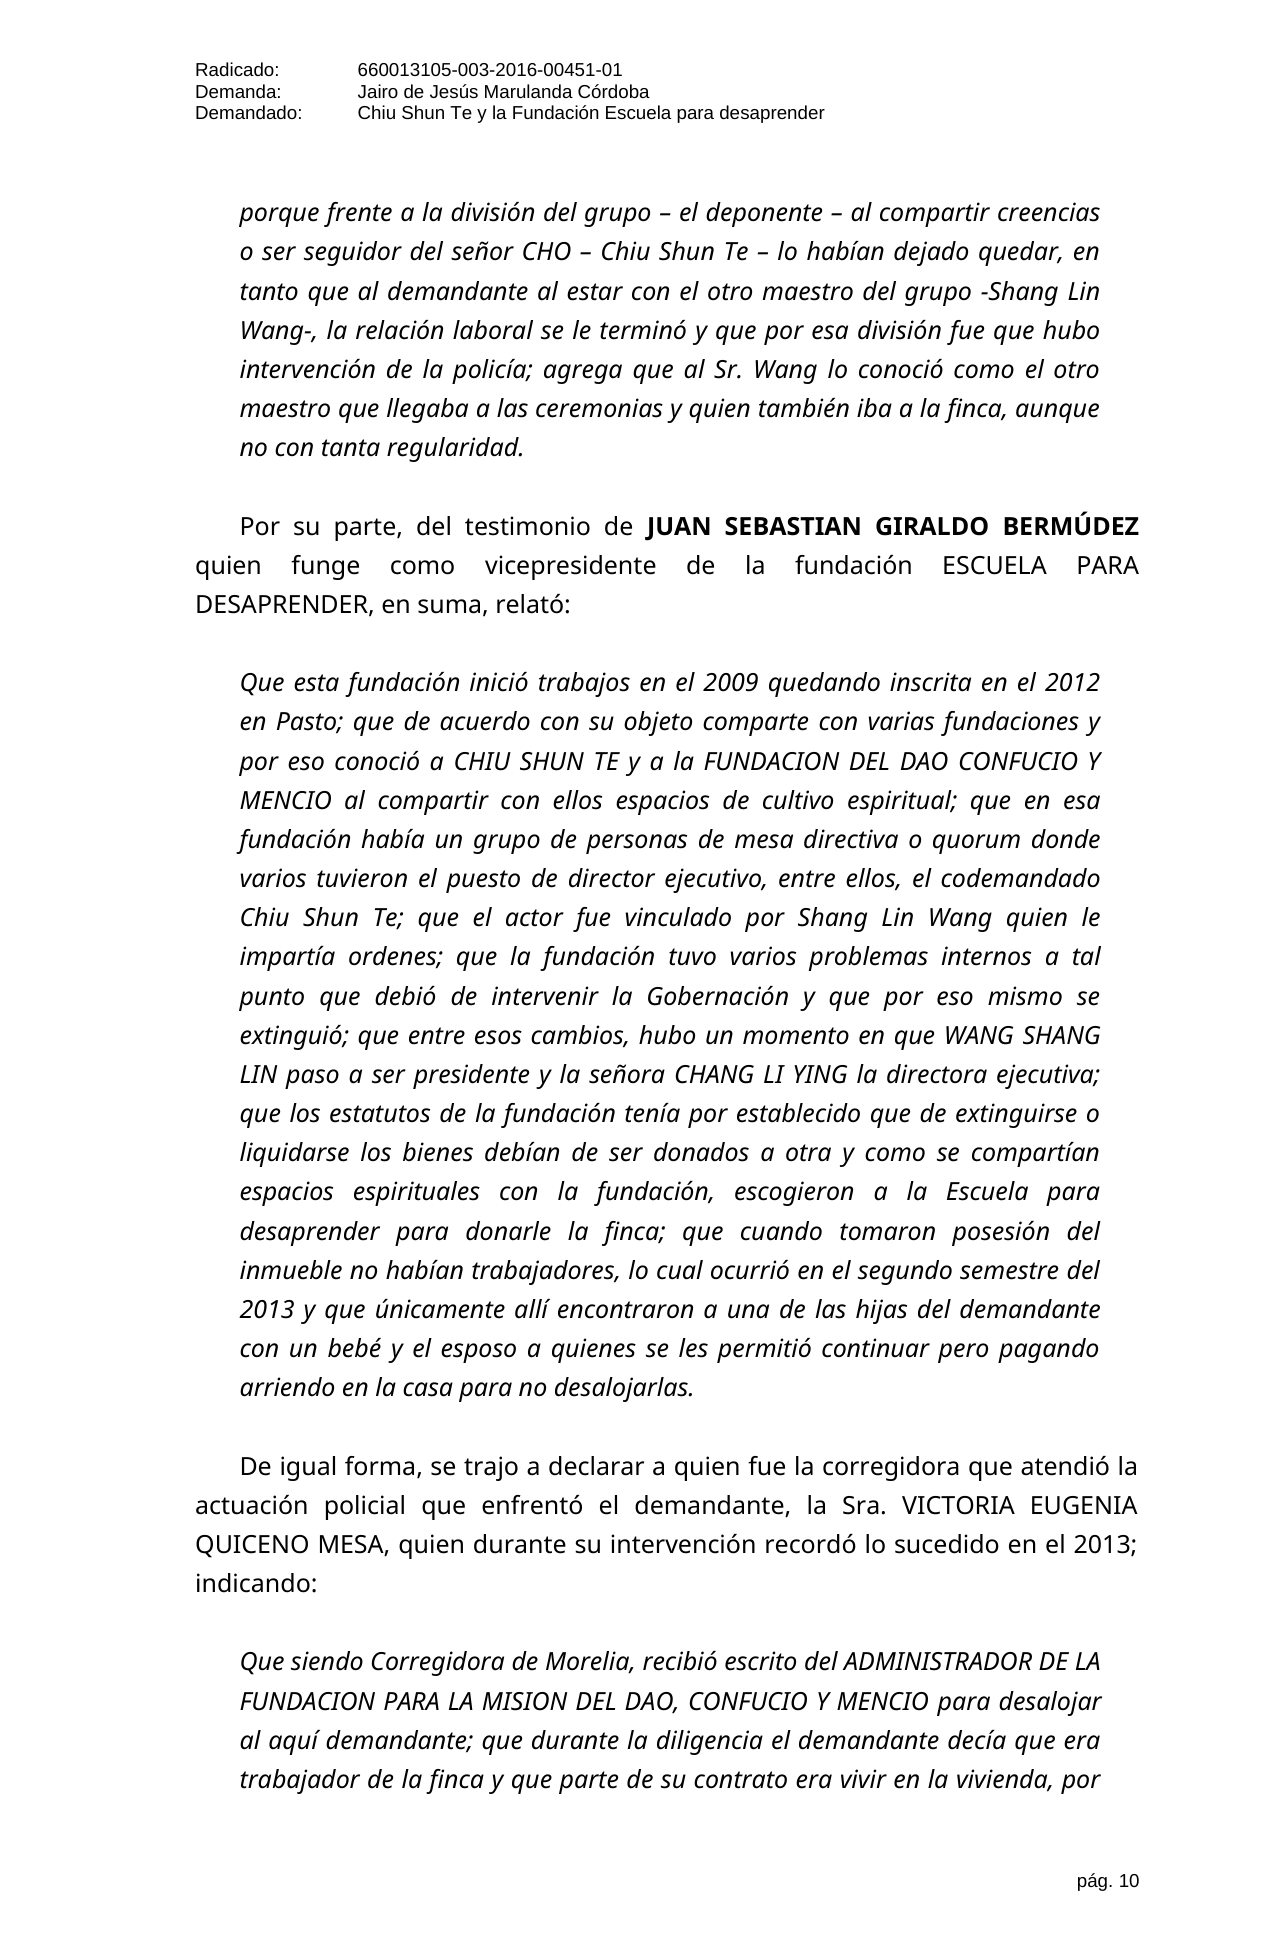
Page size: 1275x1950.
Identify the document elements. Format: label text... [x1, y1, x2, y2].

text De igual forma, se trajo a declarar a quien fue la corregidora que atendió la actuación policial que enfrentó el demandante, la Sra. VICTORIA EUGENIA QUICENO MESA, quien durante su intervención recordó lo sucedido en el 2013; indicando: [195, 1448, 1139, 1600]
text Que esta fundación inició trabajos en el 2009 quedando inscrita en el 2012 en Pasto; que de acuerdo con su objeto comparte con varias fundaciones y por eso conoció a CHIU SHUN TE y a la FUNDACION DEL DAO CONFUCIO Y MENCIO al compartir con ellos espacios de cultivo espiritual; que en esa fundación había un grupo de personas de mesa directiva o quorum donde varios tuvieron el puesto de director ejecutivo, entre ellos, el codemandado Chiu Shun Te; que el actor fue vinculado por Shang Lin Wang quien le impartía ordenes; que la fundación tuvo varios problemas internos a tal punto que debió de intervenir la Gobernación y que por eso mismo se extinguió; que entre esos cambios, hubo un momento en que WANG SHANG LIN paso a ser presidente y la señora CHANG LI YING la directora ejecutiva; que los estatutos de la fundación tenía por establecido que de extinguirse o liquidarse los bienes debían de ser donados a otra y como se compartían espacios espirituales con la fundación, escogieron a la Escuela para desaprender para donarle la finca; que cuando tomaron posesión del inmueble no habían trabajadores, lo cual ocurrió en el segundo semestre del 2013 y que únicamente allí encontraron a una de las hijas del demandante con un bebé y el esposo a quienes se les permitió continuar pero pagando arriendo en la casa para no desalojarlas. [239, 665, 1104, 1404]
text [239, 1644, 1104, 1796]
text Por su parte, del testimonio de JUAN SEBASTIAN GIRALDO BERMÚDEZ quien funge como vicepresidente de la fundación ESCUELA PARA DESAPRENDER, en suma, relató: [195, 508, 1139, 621]
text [239, 195, 1104, 464]
